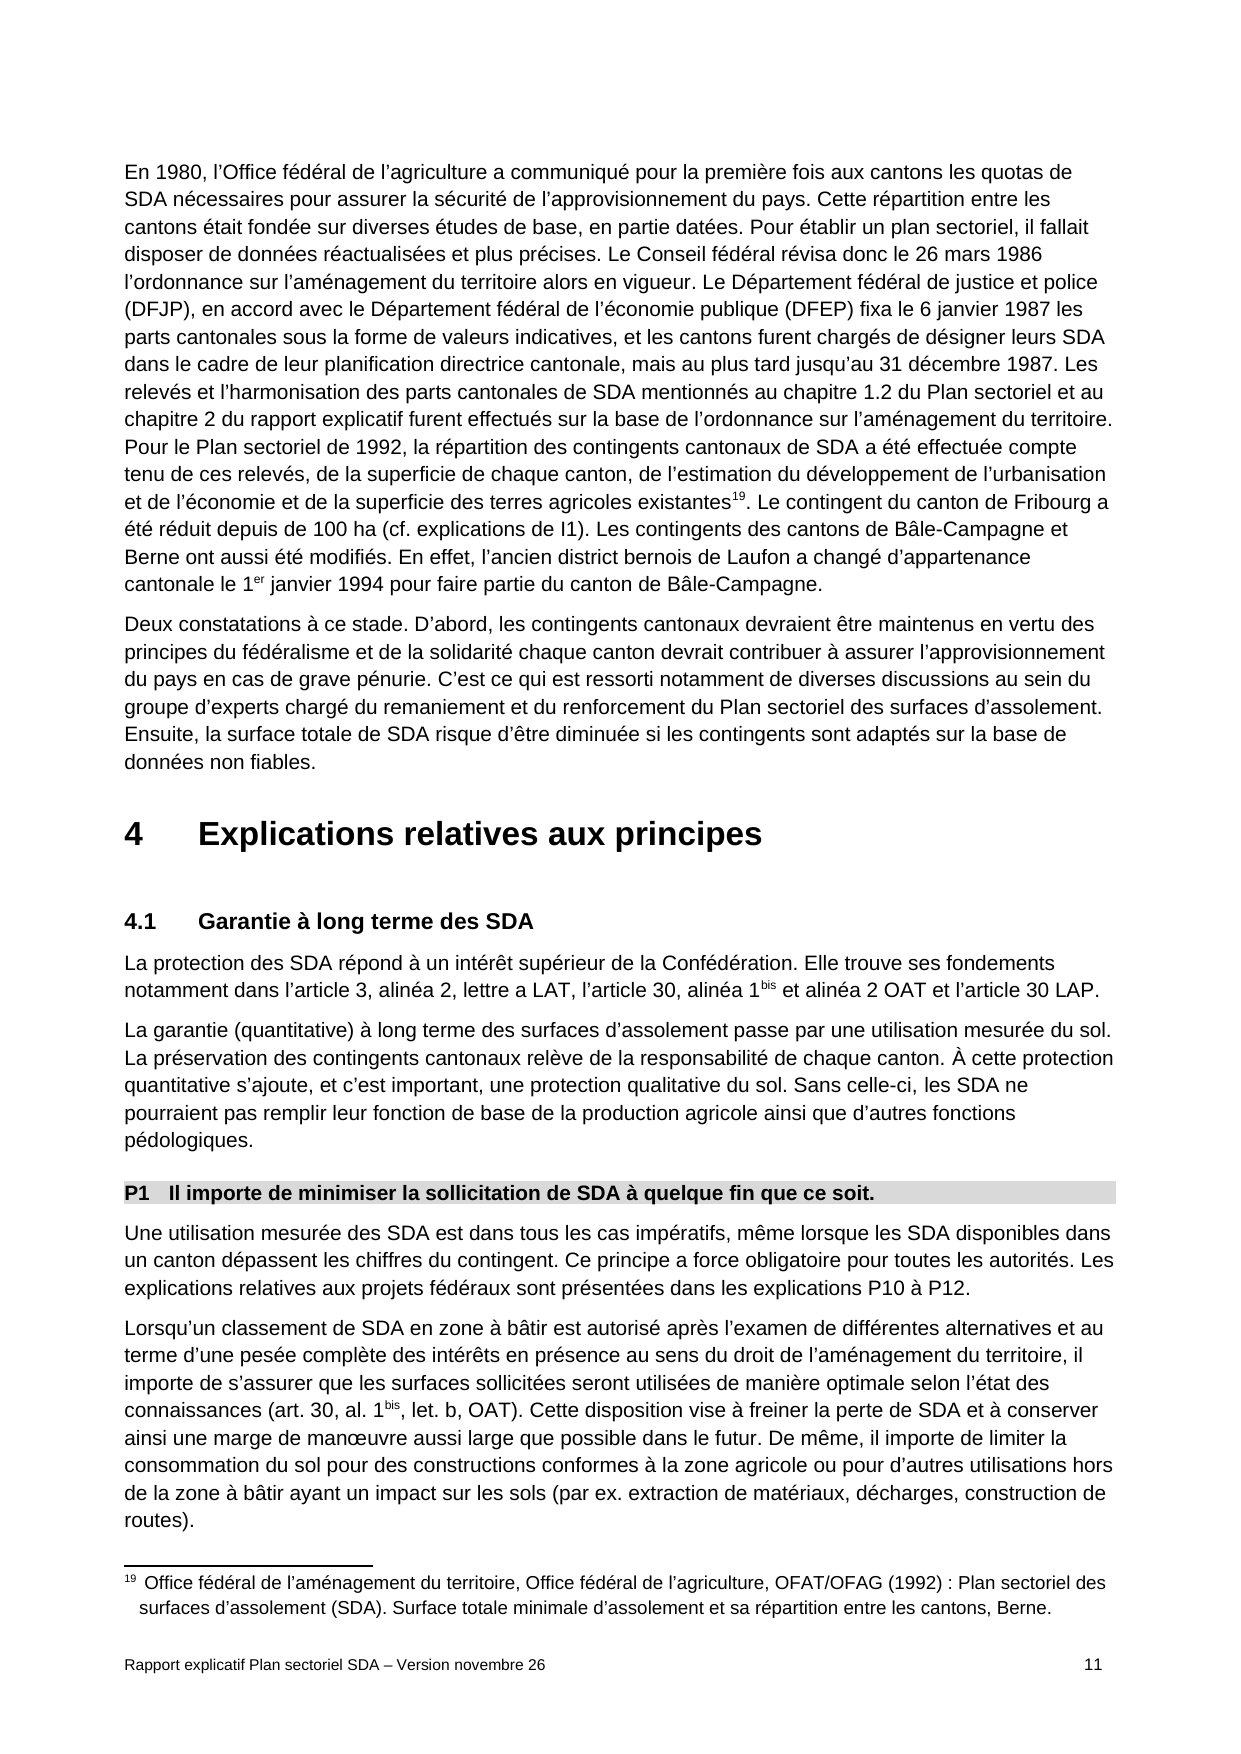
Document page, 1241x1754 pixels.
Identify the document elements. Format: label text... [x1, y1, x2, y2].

text En 1980, l’Office fédéral de l’agriculture a communiqué pour la première fois aux cantons les quotas de SDA nécessaires pour assurer la sécurité de l’approvisionnement du pays. Cette répartition entre les cantons était fondée sur diverses études de base, en partie datées. Pour établir un plan sectoriel, il fallait disposer de données réactualisées et plus précises. Le Conseil fédéral révisa donc le 26 mars 1986 l’ordonnance sur l’aménagement du territoire alors en vigueur. Le Département fédéral de justice et police (DFJP), en accord avec le Département fédéral de l’économie publique (DFEP) fixa le 6 janvier 1987 les parts cantonales sous la forme de valeurs indicatives, et les cantons furent chargés de désigner leurs SDA dans le cadre de leur planification directrice cantonale, mais au plus tard jusqu’au 31 décembre 1987. Les relevés et l’harmonisation des parts cantonales de SDA mentionnés au chapitre 1.2 du Plan sectoriel et au chapitre 2 du rapport explicatif furent effectués sur la base de l’ordonnance sur l’aménagement du territoire. Pour le Plan sectoriel de 1992, la répartition des contingents cantonaux de SDA a été effectuée compte tenu de ces relevés, de la superficie de chaque canton, de l’estimation du développement de l’urbanisation et de l’économie et de la superficie des terres agricoles existantes. Le contingent du canton de Fribourg a été réduit depuis de 100 ha (cf. explications de I1). Les contingents des cantons de Bâle-Campagne et Berne ont aussi été modifiés. En effet, l’ancien district bernois de Laufon a changé d’appartenance cantonale le 1er janvier 1994 pour faire partie du canton de Bâle-Campagne. [124, 159, 1116, 596]
text Lorsqu’un classement de SDA en zone à bâtir est autorisé après l’examen de différentes alternatives et au terme d’une pesée complète des intérêts en présence au sens du droit de l’aménagement du territoire, il importe de s’assurer que les surfaces sollicitées seront utilisées de manière optimale selon l’état des connaissances (art. 30, al. 1bis, let. b, OAT). Cette disposition vise à freiner la perte de SDA et à conserver ainsi une marge de manœuvre aussi large que possible dans le futur. De même, il importe de limiter la consommation du sol pour des constructions conformes à la zone agricole ou pour d’autres utilisations hors de la zone à bâtir ayant un impact sur les sols (par ex. extraction de matériaux, décharges, construction de routes). [124, 1316, 1116, 1532]
subtitle Garantie à long terme des SDA [124, 908, 1116, 934]
list Il importe de minimiser la sollicitation de SDA à quelque fin que ce soit. [124, 1181, 1116, 1204]
text La garantie (quantitative) à long terme des surfaces d’assolement passe par une utilisation mesurée du sol. La préservation des contingents cantonaux relève de la responsabilité de chaque canton. À cette protection quantitative s’ajoute, et c’est important, une protection qualitative du sol. Sans celle-ci, les SDA ne pourraient pas remplir leur fonction de base de la production agricole ainsi que d’autres fonctions pédologiques. [124, 1018, 1116, 1152]
subtitle Explications relatives aux principes [124, 814, 1116, 853]
text Une utilisation mesurée des SDA est dans tous les cas impératifs, même lorsque les SDA disponibles dans un canton dépassent les chiffres du contingent. Ce principe a force obligatoire pour toutes les autorités. Les explications relatives aux projets fédéraux sont présentées dans les explications P10 à P12. [124, 1221, 1116, 1299]
text La protection des SDA répond à un intérêt supérieur de la Confédération. Elle trouve ses fondements notamment dans l’article 3, alinéa 2, lettre a LAT, l’article 30, alinéa 1bis et alinéa 2 OAT et l’article 30 LAP. [124, 951, 1116, 1002]
text Deux constatations à ce stade. D’abord, les contingents cantonaux devraient être maintenus en vertu des principes du fédéralisme et de la solidarité chaque canton devrait contribuer à assurer l’approvisionnement du pays en cas de grave pénurie. C’est ce qui est ressorti notamment de diverses discussions au sein du groupe d’experts chargé du remaniement et du renforcement du Plan sectoriel des surfaces d’assolement. Ensuite, la surface totale de SDA risque d’être diminuée si les contingents sont adaptés sur la base de données non fiables. [124, 612, 1116, 773]
